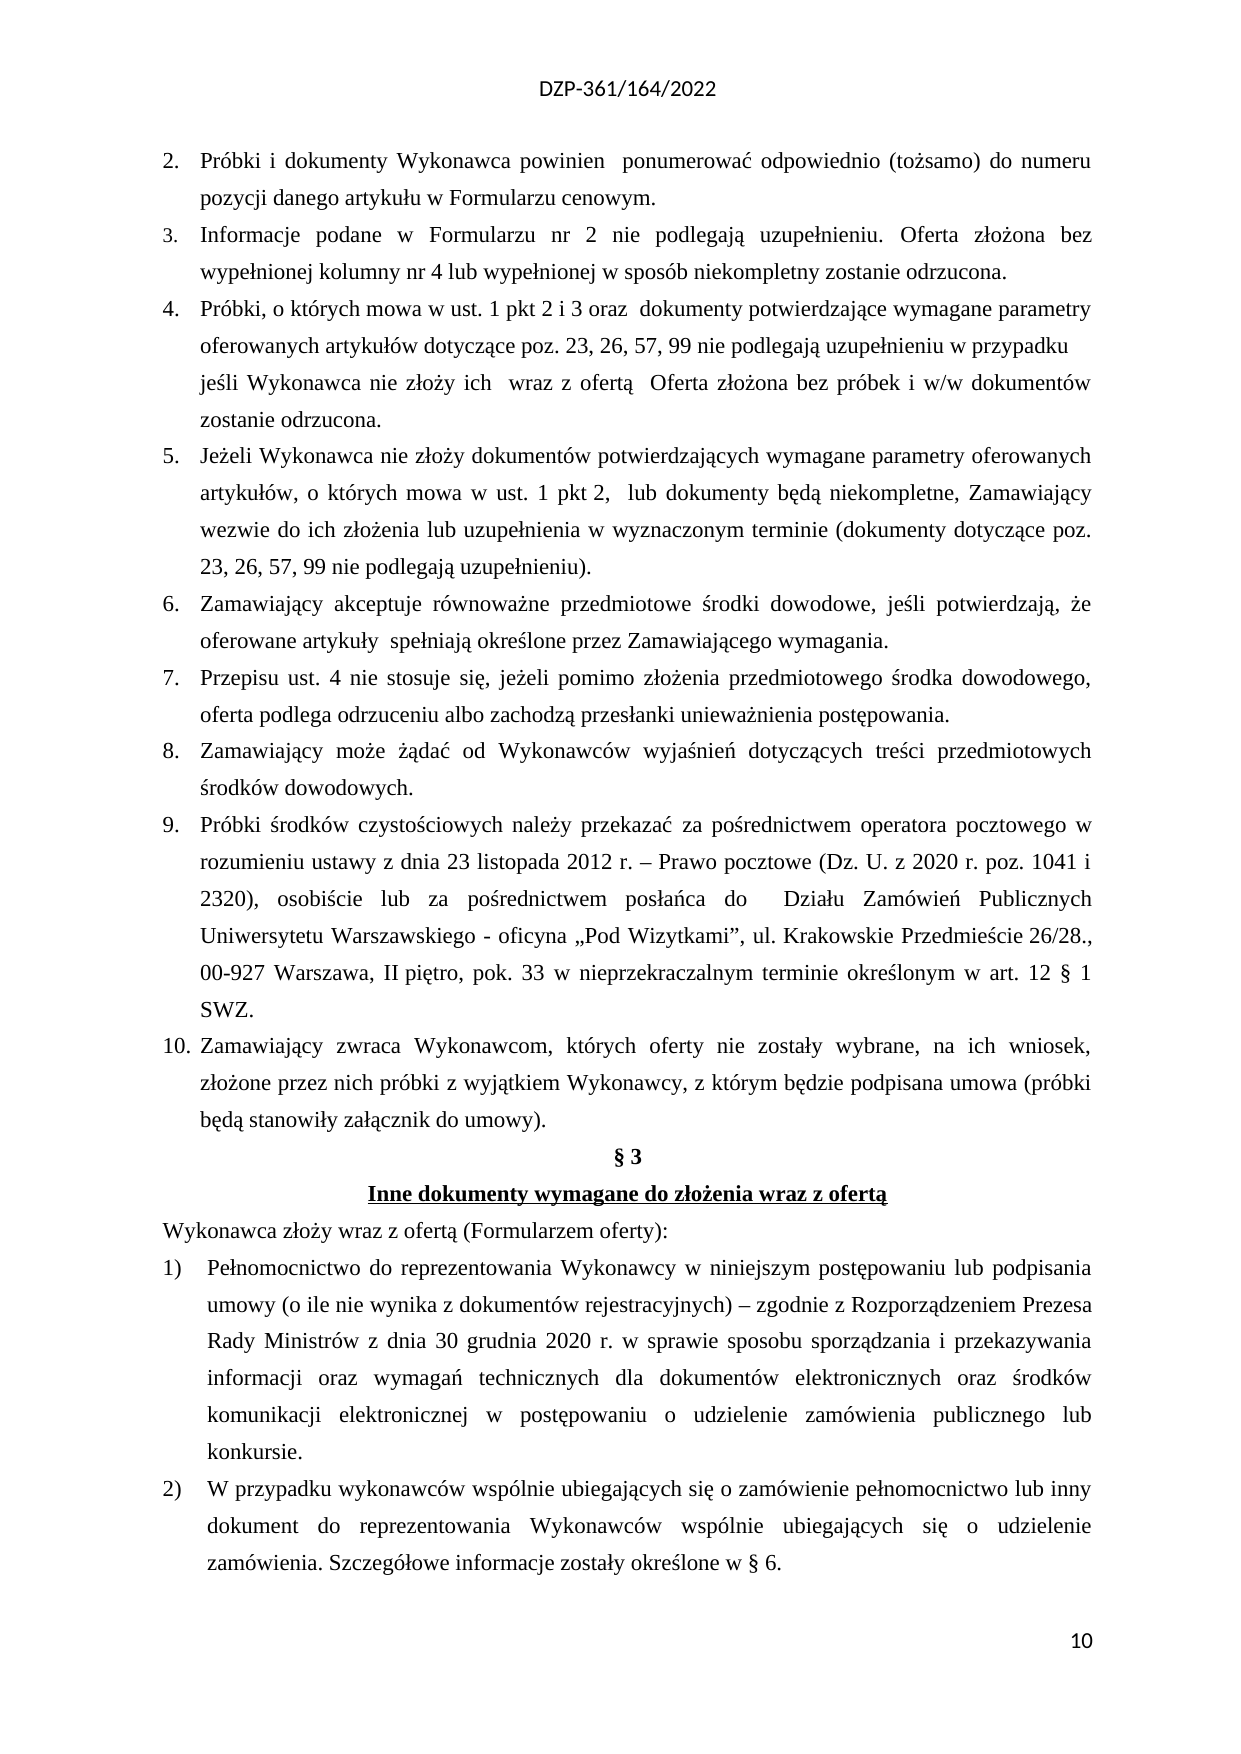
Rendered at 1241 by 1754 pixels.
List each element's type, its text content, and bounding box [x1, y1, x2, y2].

text Wykonawca złoży wraz z ofertą (Formularzem oferty): [162, 1217, 1093, 1243]
text Inne dokumenty wymagane do złożenia wraz z ofertą [162, 1180, 1093, 1206]
list Próbki, o których mowa w ust. 1 pkt 2 i 3 oraz dokumenty potwierdzające wymagane parametry oferowanych artykułów dotyczące poz. 23, 26, 57, 99 nie podlegają uzupełnieniu w przypadku [162, 295, 1093, 358]
text jeśli Wykonawca nie złoży ich wraz z ofertą Oferta złożona bez próbek i w/w dokumentów zostanie odrzucona. [200, 369, 1093, 432]
list Informacje podane w Formularzu nr 2 nie podlegają uzupełnieniu. Oferta złożona bez wypełnionej kolumny nr 4 lub wypełnionej w sposób niekompletny zostanie odrzucona. [162, 221, 1093, 284]
text § 3 [162, 1143, 1093, 1169]
list W przypadku wykonawców wspólnie ubiegających się o zamówienie pełnomocnictwo lub inny dokument do reprezentowania Wykonawców wspólnie ubiegających się o udzielenie zamówienia. Szczegółowe informacje zostały określone w § 6. [162, 1475, 1093, 1575]
list Zamawiający może żądać od Wykonawców wyjaśnień dotyczących treści przedmiotowych środków dowodowych. [162, 738, 1093, 801]
list Próbki i dokumenty Wykonawca powinien ponumerować odpowiednio (tożsamo) do numeru pozycji danego artykułu w Formularzu cenowym. [162, 148, 1093, 211]
list Przepisu ust. 4 nie stosuje się, jeżeli pomimo złożenia przedmiotowego środka dowodowego, oferta podlega odrzuceniu albo zachodzą przesłanki unieważnienia postępowania. [162, 664, 1093, 727]
list Zamawiający akceptuje równoważne przedmiotowe środki dowodowe, jeśli potwierdzają, że oferowane artykuły spełniają określone przez Zamawiającego wymagania. [162, 590, 1093, 653]
list Próbki środków czystościowych należy przekazać za pośrednictwem operatora pocztowego w rozumieniu ustawy z dnia 23 listopada 2012 r. – Prawo pocztowe (Dz. U. z 2020 r. poz. 1041 i 2320), osobiście lub za pośrednictwem posłańca do Działu Zamówień Publicznych Uniwersytetu Warszawskiego - oficyna „Pod Wizytkami”, ul. Krakowskie Przedmieście 26/28., 00-927 Warszawa, II piętro, pok. 33 w nieprzekraczalnym terminie określonym w art. 12 § 1 SWZ. [162, 811, 1093, 1022]
list Zamawiający zwraca Wykonawcom, których oferty nie zostały wybrane, na ich wniosek, złożone przez nich próbki z wyjątkiem Wykonawcy, z którym będzie podpisana umowa (próbki będą stanowiły załącznik do umowy). [162, 1033, 1093, 1133]
list Jeżeli Wykonawca nie złoży dokumentów potwierdzających wymagane parametry oferowanych artykułów, o których mowa w ust. 1 pkt 2, lub dokumenty będą niekompletne, Zamawiający wezwie do ich złożenia lub uzupełnienia w wyznaczonym terminie (dokumenty dotyczące poz. 23, 26, 57, 99 nie podlegają uzupełnieniu). [162, 443, 1093, 579]
list Pełnomocnictwo do reprezentowania Wykonawcy w niniejszym postępowaniu lub podpisania umowy (o ile nie wynika z dokumentów rejestracyjnych) – zgodnie z Rozporządzeniem Prezesa Rady Ministrów z dnia 30 grudnia 2020 r. w sprawie sposobu sporządzania i przekazywania informacji oraz wymagań technicznych dla dokumentów elektronicznych oraz środków komunikacji elektronicznej w postępowaniu o udzielenie zamówienia publicznego lub konkursie. [162, 1254, 1093, 1464]
